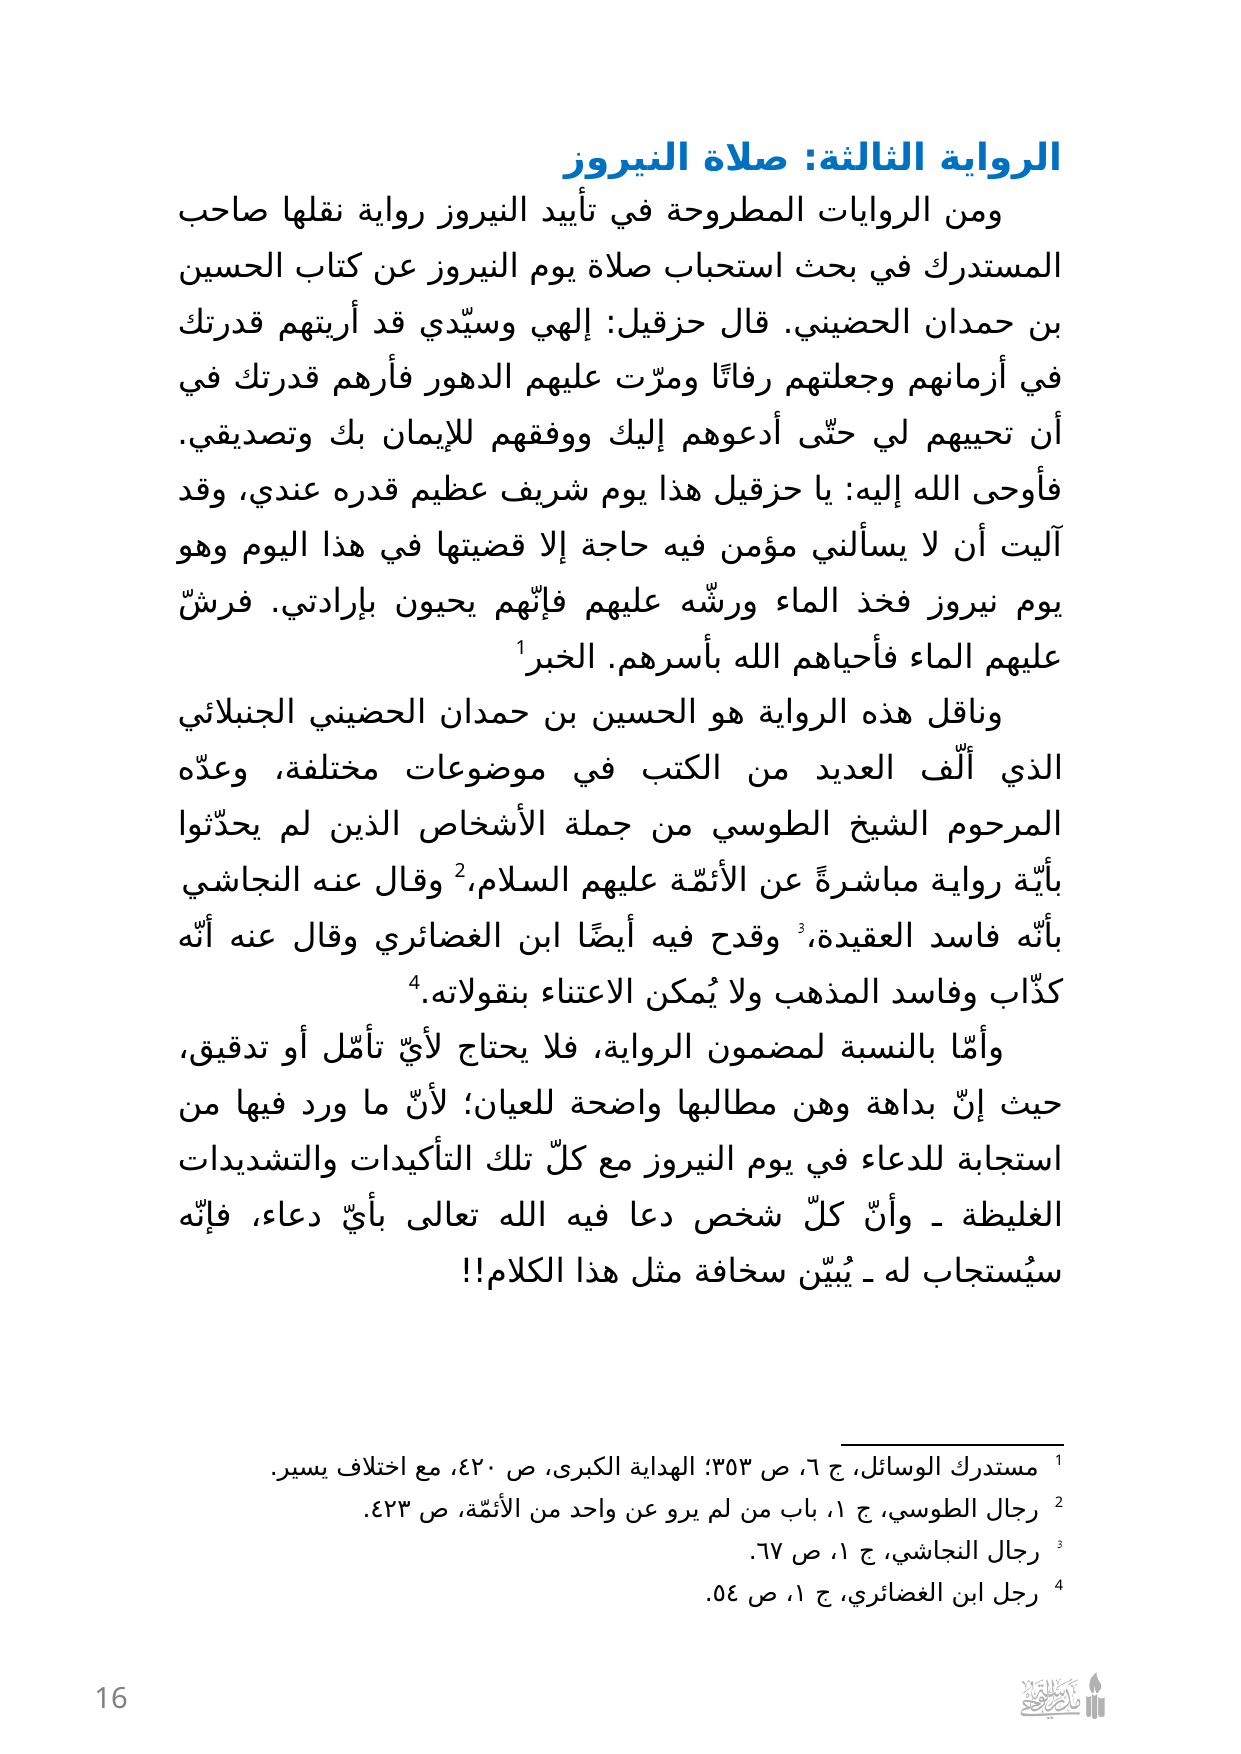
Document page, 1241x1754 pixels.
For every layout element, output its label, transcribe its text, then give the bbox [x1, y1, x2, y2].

text وناقل هذه الرواية هو الحسين بن حمدان الحضيني الجنبلائي الذي ألّف العديد من الكتب في موضوعات مختلفة، وعدّه المرحوم الشيخ الطوسي من جملة الأشخاص الذين لم يحدّثوا بأيّة رواية مباشرةً عن الأئمّة عليهم السلام، وقال عنه النجاشي بأنّه فاسد العقيدة، وقدح فيه أيضًا ابن الغضائري وقال عنه أنّه كذّاب وفاسد المذهب ولا يُمكن الاعتناء بنقولاته. [177, 691, 1063, 1026]
picture [1020, 1672, 1105, 1719]
title الرواية الثالثة: صلاة النيروز [177, 136, 1063, 179]
text ومن الروايات المطروحة في تأييد النيروز رواية نقلها صاحب المستدرك في بحث استحباب صلاة يوم النيروز عن كتاب الحسين بن حمدان الحضيني. قال حزقيل: إلهي وسيّدي قد أريتهم قدرتك في أزمانهم وجعلتهم رفاتًا ومرّت عليهم الدهور فأرهم قدرتك في أن تحييهم لي حتّى أدعوهم إليك ووفقهم للإيمان بك وتصديقي. فأوحى الله إليه: يا حزقيل هذا يوم شريف عظيم قدره عندي، وقد آليت أن لا يسألني مؤمن فيه حاجة إلا قضيتها في هذا اليوم وهو يوم نيروز فخذ الماء ورشّه عليهم فإنّهم يحيون بإرادتي. فرشّ عليهم الماء فأحياهم الله بأسرهم. الخبر [177, 188, 1063, 691]
text وأمّا بالنسبة لمضمون الرواية، فلا يحتاج لأيّ تأمّل أو تدقيق، حيث إنّ بداهة وهن مطالبها واضحة للعيان؛ لأنّ ما ورد فيها من استجابة للدعاء في يوم النيروز مع كلّ تلك التأكيدات والتشديدات الغليظة ـ وأنّ كلّ شخص دعا فيه الله تعالى بأيّ دعاء، فإنّه سيُستجاب له ـ يُبيّن سخافة مثل هذا الكلام!! [177, 1026, 1063, 1305]
